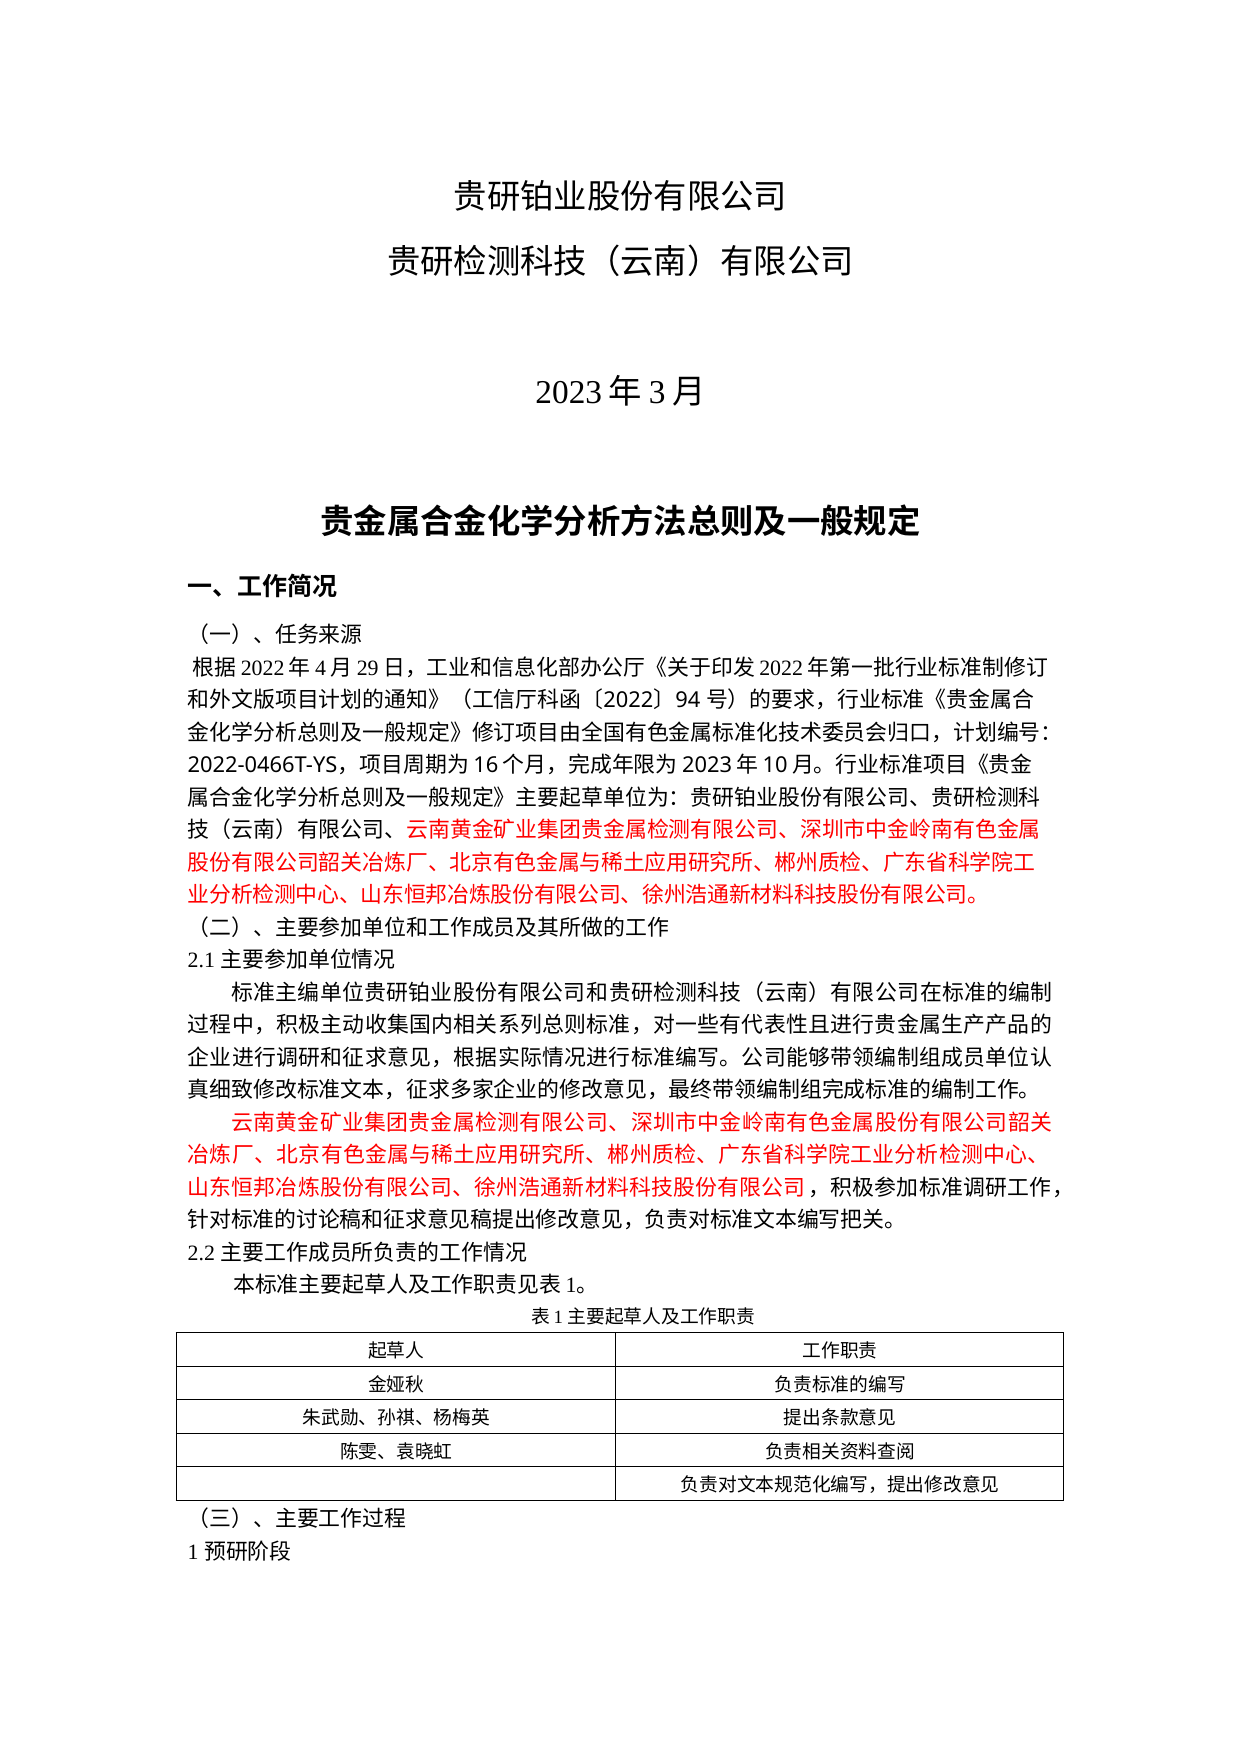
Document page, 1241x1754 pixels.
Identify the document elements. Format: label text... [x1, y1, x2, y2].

text 贵研铂业股份有限公司 [187, 162, 1053, 227]
text 2023年3月 [187, 357, 1053, 422]
table_cell 负责标准的编写 [616, 1367, 1063, 1399]
table_cell 陈雯、袁晓虹 [177, 1434, 615, 1466]
text 标准主编单位贵研铂业股份有限公司和贵研检测科技（云南）有限公司在标准的编制过程中，积极主动收集国内相关系列总则标准，对一些有代表性且进行贵金属生产产品的企业进行调研和征求意见，根据实际情况进行标准编写。公司能够带领编制组成员单位认真细致修改标准文本，征求多家企业的修改意见，最终带领编制组完成标准的编制工作。 [187, 974, 1053, 1104]
text 一、工作简况 [187, 552, 1053, 617]
table_header 工作职责 [616, 1333, 1063, 1366]
table_cell 金娅秋 [177, 1367, 615, 1399]
text 贵金属合金化学分析方法总则及一般规定 [187, 487, 1053, 552]
text 本标准主要起草人及工作职责见表1。 [187, 1267, 1053, 1299]
text 云南黄金矿业集团贵金属检测有限公司、深圳市中金岭南有色金属股份有限公司韶关冶炼厂、北京有色金属与稀土应用研究所、郴州质检、广东省科学院工业分析检测中心、山东恒邦冶炼股份有限公司、徐州浩通新材料科技股份有限公司，积极参加标准调研工作，针对标准的讨论稿和征求意见稿提出修改意见，负责对标准文本编写把关。 [187, 1104, 1053, 1234]
text （三）、主要工作过程 [187, 1501, 1053, 1533]
subtitle 和外文版项目计划的通知》（工信厅科函〔2022〕94 号）的要求，行业标准《贵金属合金化学分析总则及一般规定》修订项目由全国有色金属标准化技术委员会归口，计划编号：2022-0466T-YS，项目周期为16个月，完成年限为2023年10月。行业标准项目《贵金属合金化学分析总则及一般规定》主要起草单位为：贵研铂业股份有限公司、贵研检测科技（云南）有限公司、云南黄金矿业集团贵金属检测有限公司、深圳市中金岭南有色金属股份有限公司韶关冶炼厂、北京有色金属与稀土应用研究所、郴州质检、广东省科学院工业分析检测中心、山东恒邦冶炼股份有限公司、徐州浩通新材料科技股份有限公司。 [187, 682, 1053, 909]
table_header 起草人 [177, 1333, 615, 1366]
text 贵研检测科技（云南）有限公司 [187, 227, 1053, 292]
text 1 预研阶段 [187, 1533, 1053, 1566]
table_cell 负责对文本规范化编写，提出修改意见 [616, 1467, 1063, 1500]
subtitle 根据2022年4月29日，工业和信息化部办公厅《关于印发2022年第一批行业标准制修订 [187, 649, 1053, 682]
table_cell 负责相关资料查阅 [616, 1434, 1063, 1466]
text （二）、主要参加单位和工作成员及其所做的工作 [187, 909, 1053, 942]
text 表1 主要起草人及工作职责 [187, 1299, 1053, 1332]
table_cell [177, 1467, 615, 1500]
text 2.1 主要参加单位情况 [187, 942, 1053, 974]
text 2.2 主要工作成员所负责的工作情况 [187, 1234, 1053, 1267]
text （一）、任务来源 [187, 617, 1053, 649]
table_cell 朱武勋、孙祺、杨梅英 [177, 1400, 615, 1433]
table_cell 提出条款意见 [616, 1400, 1063, 1433]
